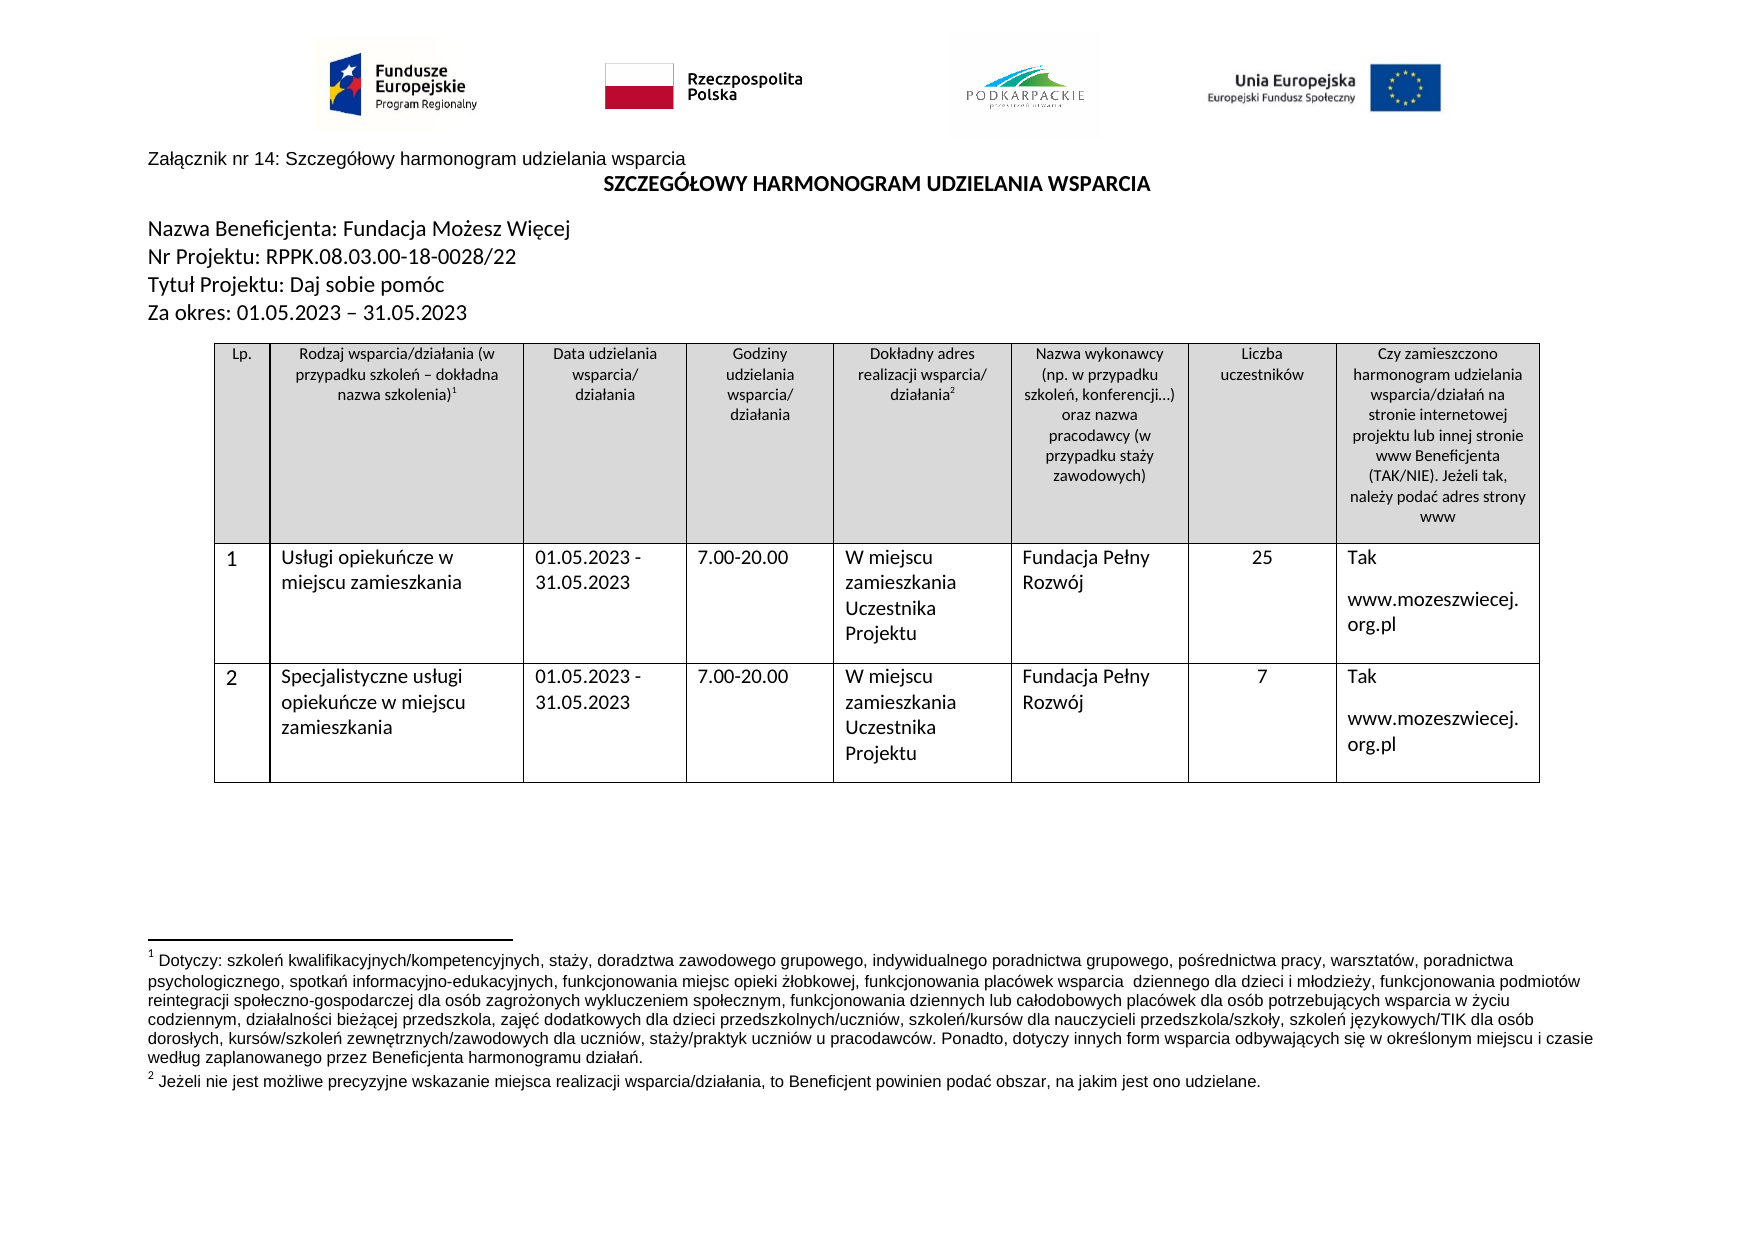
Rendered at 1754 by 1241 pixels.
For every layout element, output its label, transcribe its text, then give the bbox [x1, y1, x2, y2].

table_header Czy zamieszczono harmonogram udzielania wsparcia/działań na stronie internetowej projektu lub innej stronie www Beneficjenta (TAK/NIE). Jeżeli tak, należy podać adres strony www [1337, 344, 1539, 543]
table_cell W miejscu zamieszkania Uczestnika Projektu [834, 664, 1011, 782]
picture [1192, 48, 1456, 127]
table_cell Tak www.mozeszwiecej.org.pl [1337, 664, 1539, 782]
table_header Lp. [215, 344, 269, 543]
table_header Rodzaj wsparcia/działania (w przypadku szkoleń – dokładna nazwa szkolenia) [271, 344, 523, 543]
table_cell 1 [215, 544, 269, 662]
table_header Godziny udzielania wsparcia/ działania [687, 344, 833, 543]
text Nazwa Beneficjenta: Fundacja Możesz Więcej Nr Projektu: RPPK.08.03.00-18-0028/22 Tytuł Projektu: Daj sobie pomóc Za okres: 01.05.2023 – 31.05.2023 [148, 214, 1606, 326]
table_header Nazwa wykonawcy (np. w przypadku szkoleń, konferencji…) oraz nazwa pracodawcy (w przypadku staży zawodowych) [1012, 344, 1188, 543]
table_cell 25 [1189, 544, 1336, 662]
text Załącznik nr 14: Szczegółowy harmonogram udzielania wsparcia [148, 148, 1606, 169]
table_cell Tak www.mozeszwiecej.org.pl [1337, 544, 1539, 662]
table_cell 7.00-20.00 [687, 544, 833, 662]
table_header Dokładny adres realizacji wsparcia/ działania [834, 344, 1011, 543]
table_cell Usługi opiekuńcze w miejscu zamieszkania [271, 544, 523, 662]
table_cell Fundacja Pełny Rozwój [1012, 664, 1188, 782]
table_cell 7 [1189, 664, 1336, 782]
table_cell W miejscu zamieszkania Uczestnika Projektu [834, 544, 1011, 662]
picture [590, 48, 817, 124]
picture [314, 37, 492, 131]
text SZCZEGÓŁOWY HARMONOGRAM UDZIELANIA WSPARCIA [148, 169, 1606, 197]
table_cell 7.00-20.00 [687, 664, 833, 782]
table_cell 01.05.2023 - 31.05.2023 [524, 664, 686, 782]
table_header Liczba uczestników [1189, 344, 1336, 543]
table_cell Specjalistyczne usługi opiekuńcze w miejscu zamieszkania [271, 664, 523, 782]
table_cell Fundacja Pełny Rozwój [1012, 544, 1188, 662]
table_cell 01.05.2023 - 31.05.2023 [524, 544, 686, 662]
table_header Data udzielania wsparcia/ działania [524, 344, 686, 543]
picture [949, 32, 1102, 140]
table_cell 2 [215, 664, 269, 782]
